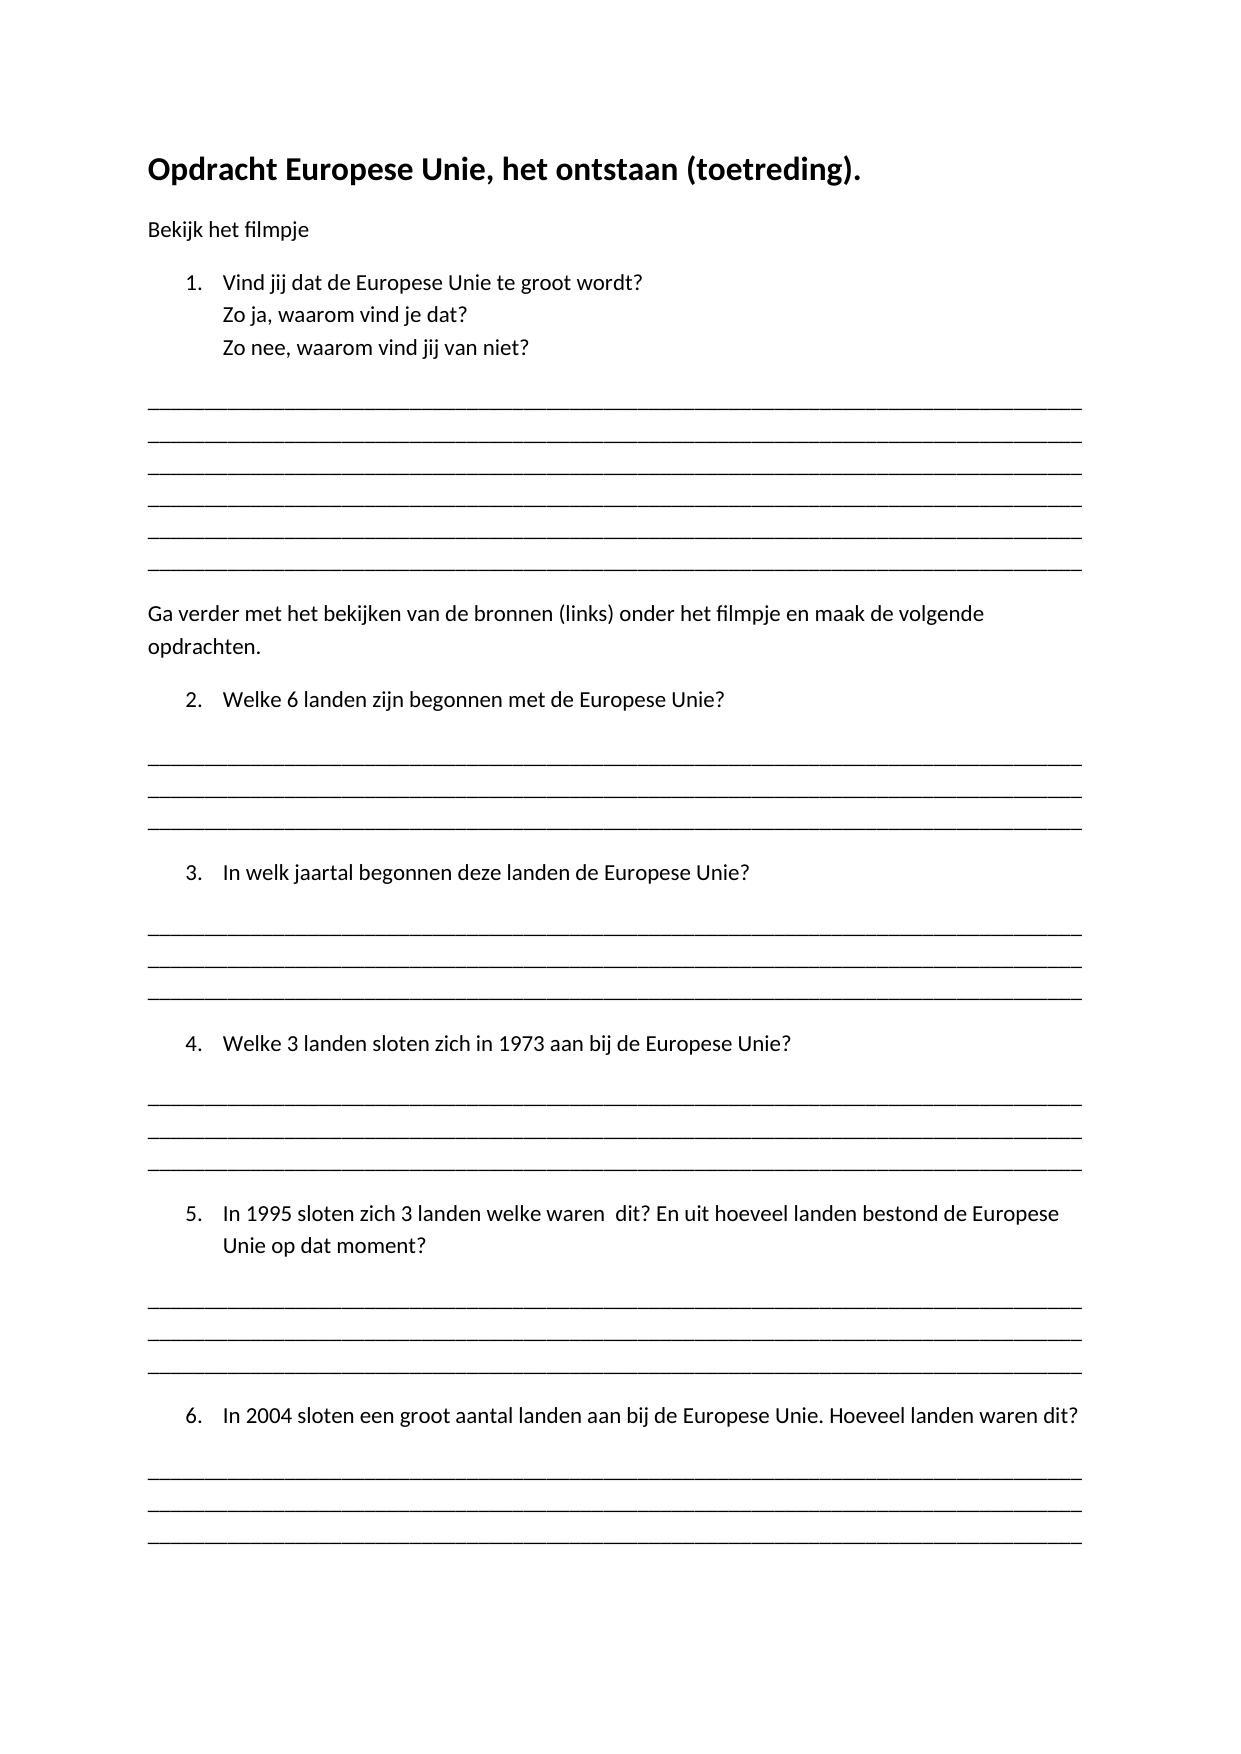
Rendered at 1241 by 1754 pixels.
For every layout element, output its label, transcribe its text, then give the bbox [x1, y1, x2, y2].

text Bekijk het filmpje [148, 215, 1093, 243]
list Welke 6 landen zijn begonnen met de Europese Unie? [185, 685, 1093, 713]
list In welk jaartal begonnen deze landen de Europese Unie? [185, 858, 1093, 886]
text ____________________________________________________________________________________________________________________________________________________________________________________________________________________________________________________________________________________________________________________________________________________________________________________________________________________________________________________________________________________________________________ [148, 386, 1093, 574]
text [148, 1455, 1093, 1547]
list Vind jij dat de Europese Unie te groot wordt? [185, 268, 1093, 296]
list Zo nee, waarom vind jij van niet? [223, 333, 1093, 361]
list In 1995 sloten zich 3 landen welke waren dit? En uit hoeveel landen bestond de Europese Unie op dat moment? [185, 1199, 1093, 1259]
list In 2004 sloten een groot aantal landen aan bij de Europese Unie. Hoeveel landen waren dit? [185, 1402, 1093, 1430]
text Opdracht Europese Unie, het ontstaan (toetreding). [148, 148, 1093, 188]
text Ga verder met het bekijken van de bronnen (links) onder het filmpje en maak de volgende opdrachten. [148, 599, 1093, 660]
list Zo ja, waarom vind je dat? [223, 300, 1093, 328]
list Welke 3 landen sloten zich in 1973 aan bij de Europese Unie? [185, 1029, 1093, 1057]
